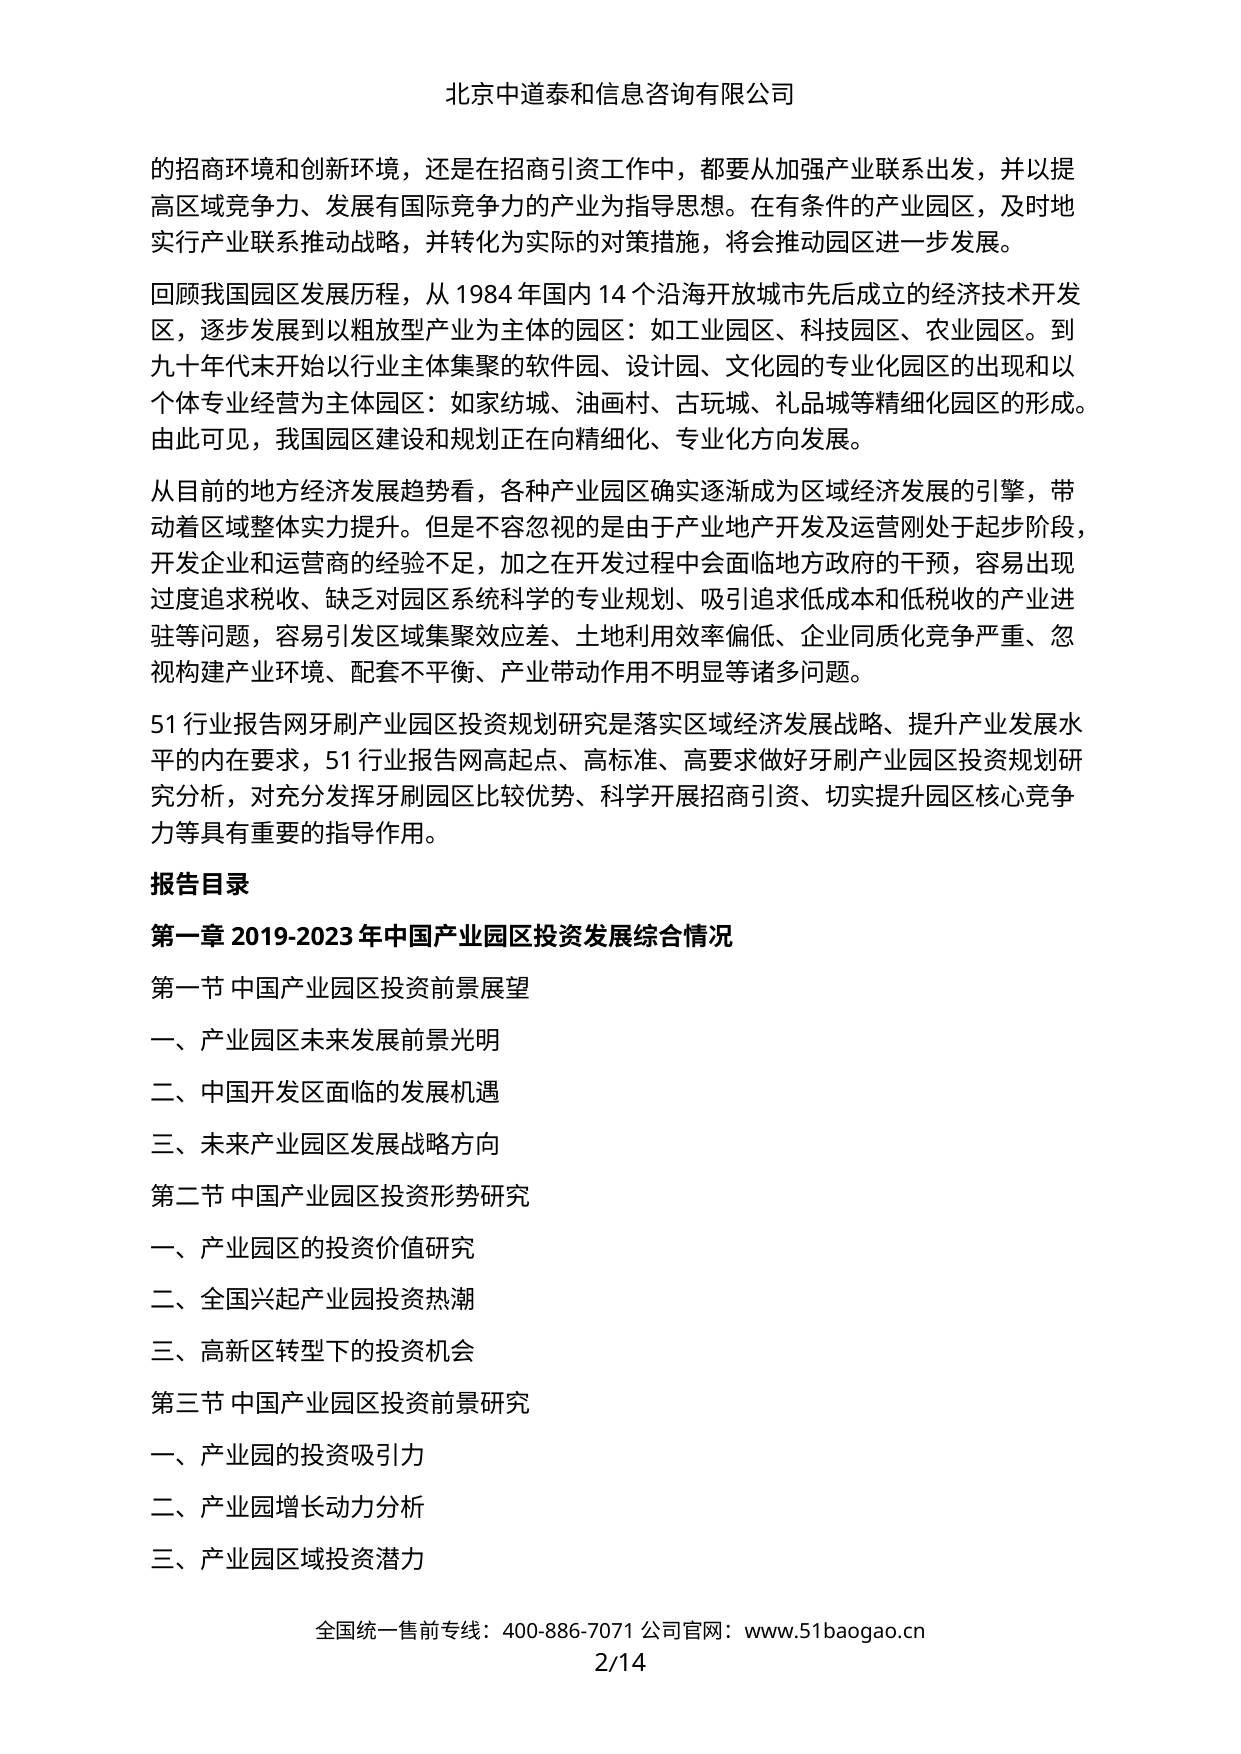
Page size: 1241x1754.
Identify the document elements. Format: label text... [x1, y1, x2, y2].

text 二、中国开发区面临的发展机遇 [150, 1072, 1090, 1109]
text 一、产业园的投资吸引力 [150, 1436, 1090, 1472]
text 第三节 中国产业园区投资前景研究 [150, 1384, 1090, 1420]
text 51行业报告网牙刷产业园区投资规划研究是落实区域经济发展战略、提升产业发展水平的内在要求，51行业报告网高起点、高标准、高要求做好牙刷产业园区投资规划研究分析，对充分发挥牙刷园区比较优势、科学开展招商引资、切实提升园区核心竞争力等具有重要的指导作用。 [150, 704, 1090, 849]
text 二、产业园增长动力分析 [150, 1487, 1090, 1524]
text 报告目录 [150, 865, 1090, 901]
text 回顾我国园区发展历程，从1984年国内14个沿海开放城市先后成立的经济技术开发区，逐步发展到以粗放型产业为主体的园区：如工业园区、科技园区、农业园区。到九十年代末开始以行业主体集聚的软件园、设计园、文化园的专业化园区的出现和以个体专业经营为主体园区：如家纺城、油画村、古玩城、礼品城等精细化园区的形成。由此可见，我国园区建设和规划正在向精细化、专业化方向发展。 [150, 274, 1090, 456]
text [150, 150, 1090, 259]
text 从目前的地方经济发展趋势看，各种产业园区确实逐渐成为区域经济发展的引擎，带动着区域整体实力提升。但是不容忽视的是由于产业地产开发及运营刚处于起步阶段，开发企业和运营商的经验不足，加之在开发过程中会面临地方政府的干预，容易出现过度追求税收、缺乏对园区系统科学的专业规划、吸引追求低成本和低税收的产业进驻等问题，容易引发区域集聚效应差、土地利用效率偏低、企业同质化竞争严重、忽视构建产业环境、配套不平衡、产业带动作用不明显等诸多问题。 [150, 471, 1090, 689]
text 第一节 中国产业园区投资前景展望 [150, 969, 1090, 1005]
text 三、高新区转型下的投资机会 [150, 1332, 1090, 1368]
text 三、产业园区域投资潜力 [150, 1539, 1090, 1576]
text 二、全国兴起产业园投资热潮 [150, 1280, 1090, 1316]
text 第二节 中国产业园区投资形势研究 [150, 1176, 1090, 1212]
text 三、未来产业园区发展战略方向 [150, 1124, 1090, 1161]
text 一、产业园区未来发展前景光明 [150, 1021, 1090, 1057]
text 第一章 2019-2023年中国产业园区投资发展综合情况 [150, 917, 1090, 953]
text 一、产业园区的投资价值研究 [150, 1228, 1090, 1264]
